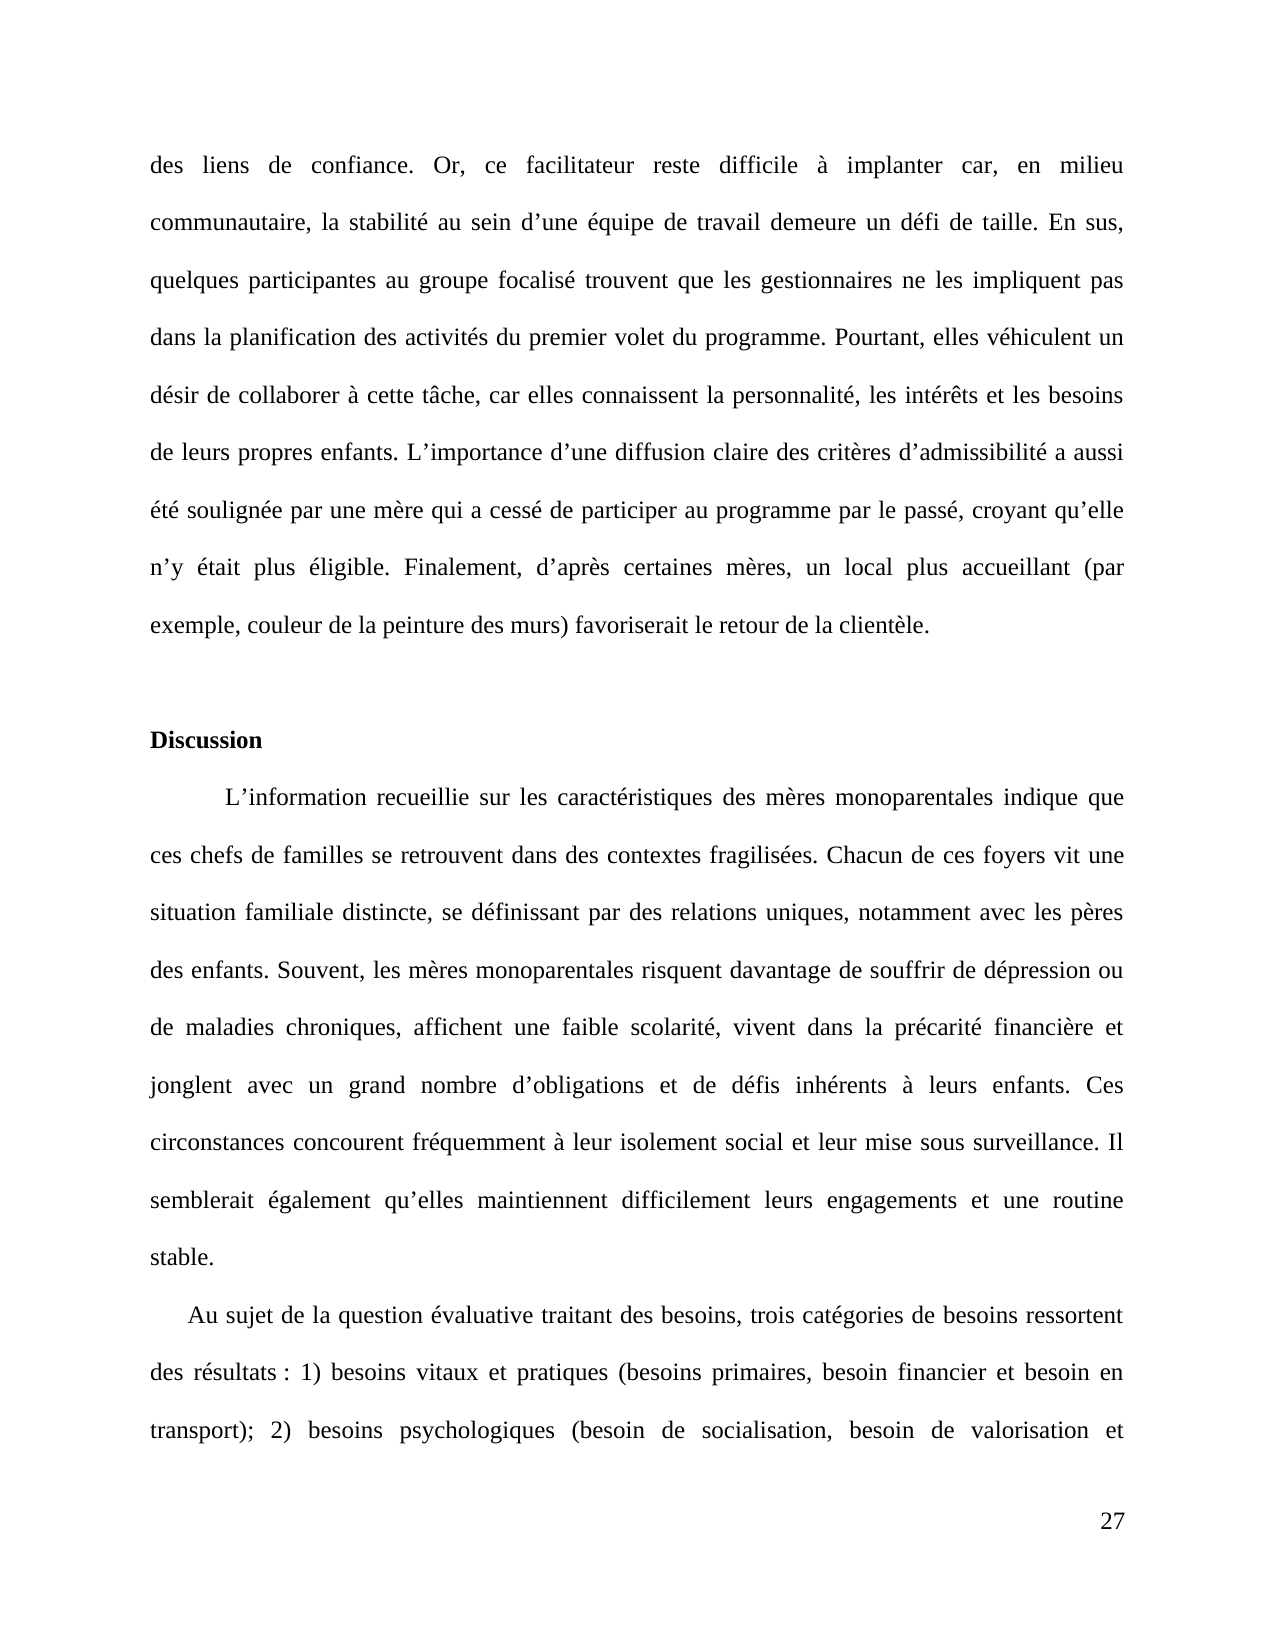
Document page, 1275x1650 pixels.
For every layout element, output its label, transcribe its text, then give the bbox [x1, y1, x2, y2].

text Discussion [150, 725, 1125, 754]
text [150, 1300, 1125, 1444]
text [150, 150, 1125, 639]
text L’information recueillie sur les caractéristiques des mères monoparentales indique que ces chefs de familles se retrouvent dans des contextes fragilisées. Chacun de ces foyers vit une situation familiale distincte, se définissant par des relations uniques, notamment avec les pères des enfants. Souvent, les mères monoparentales risquent davantage de souffrir de dépression ou de maladies chroniques, affichent une faible scolarité, vivent dans la précarité financière et jonglent avec un grand nombre d’obligations et de défis inhérents à leurs enfants. Ces circonstances concourent fréquemment à leur isolement social et leur mise sous surveillance. Il semblerait également qu’elles maintiennent difficilement leurs engagements et une routine stable. [150, 782, 1125, 1271]
